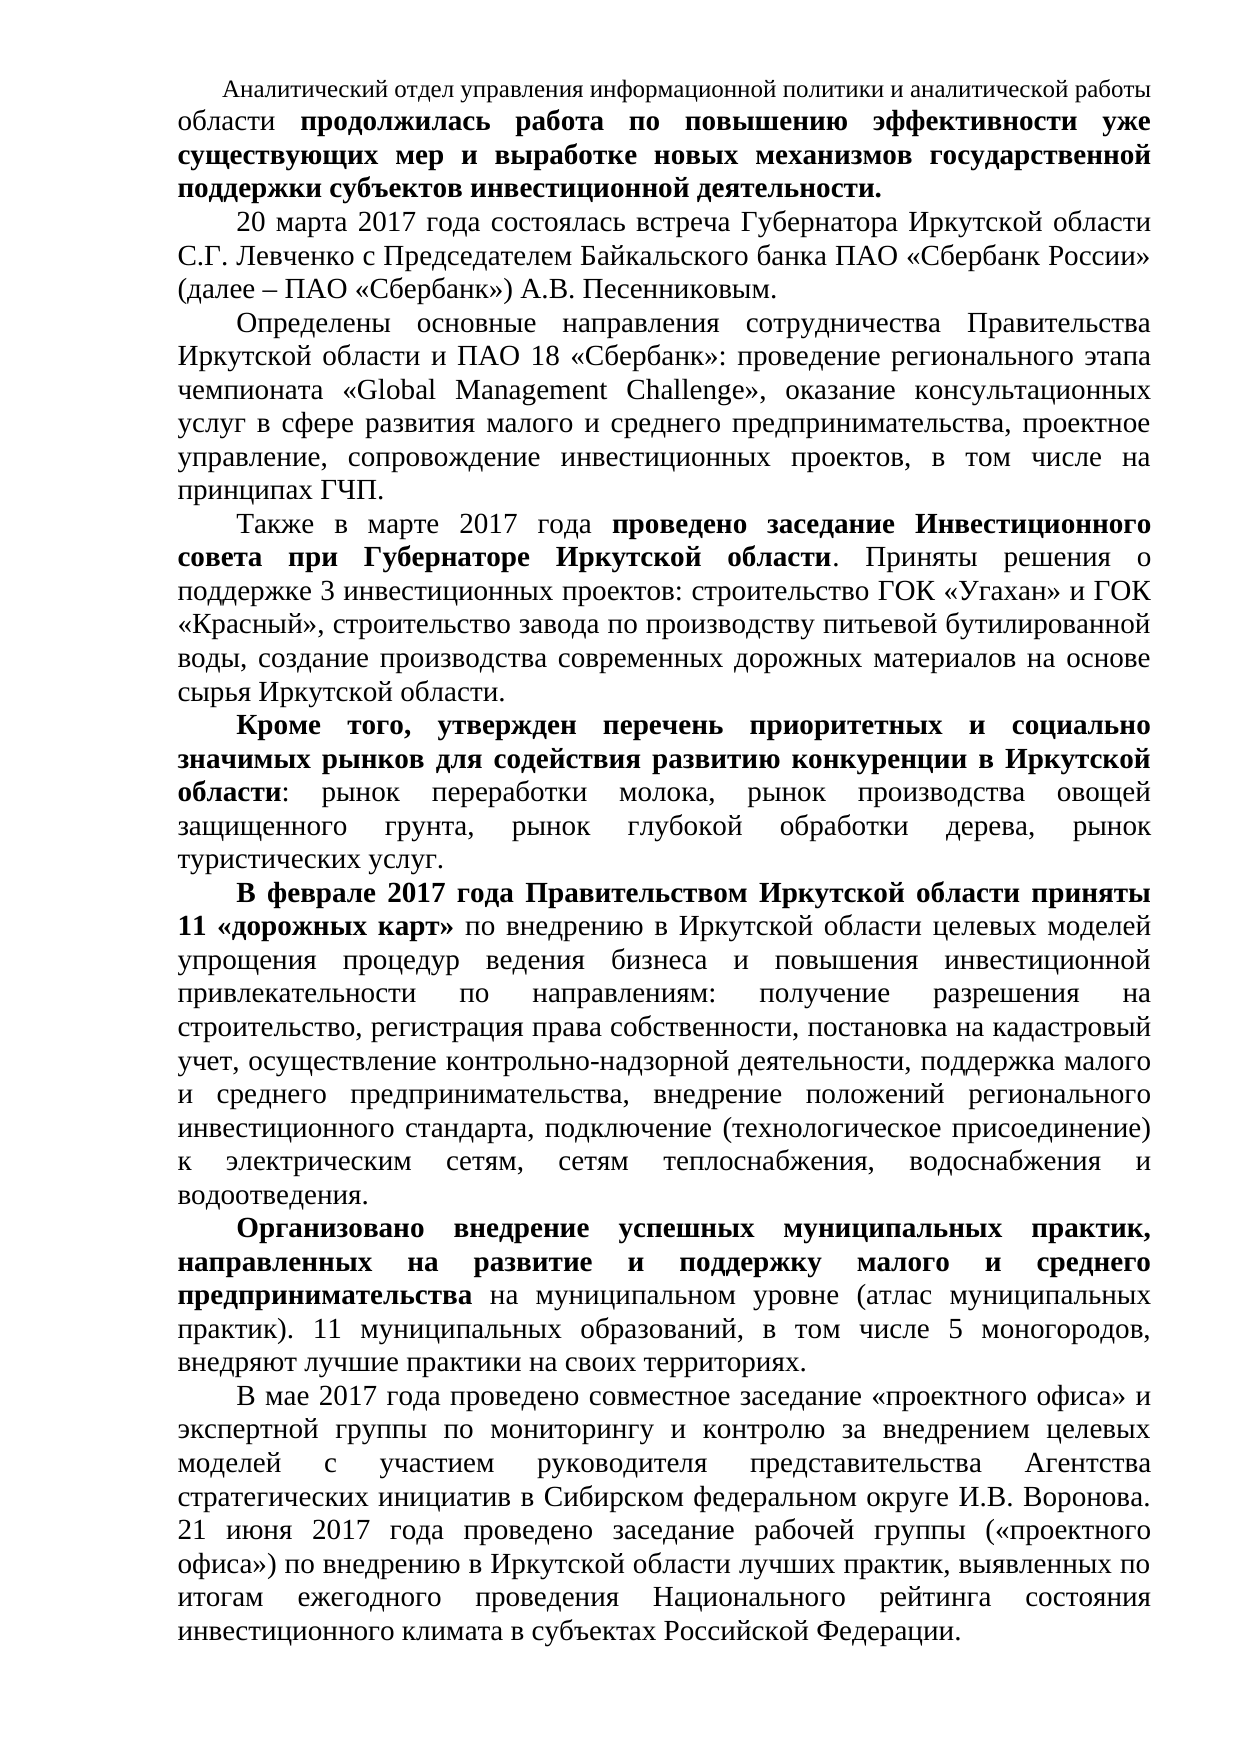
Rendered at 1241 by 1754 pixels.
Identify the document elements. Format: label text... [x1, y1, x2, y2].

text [177, 103, 1152, 204]
text Также в марте 2017 года проведено заседание Инвестиционного совета при Губернаторе Иркутской области. Приняты решения о поддержке 3 инвестиционных проектов: строительство ГОК «Угахан» и ГОК «Красный», строительство завода по производству питьевой бутилированной воды, создание производства современных дорожных материалов на основе сырья Иркутской области. [177, 506, 1152, 707]
text Организовано внедрение успешных муниципальных практик, направленных на развитие и поддержку малого и среднего предпринимательства на муниципальном уровне (атлас муниципальных практик). 11 муниципальных образований, в том числе 5 моногородов, внедряют лучшие практики на своих территориях. [177, 1210, 1152, 1378]
text В мае 2017 года проведено совместное заседание «проектного офиса» и экспертной группы по мониторингу и контролю за внедрением целевых моделей с участием руководителя представительства Агентства стратегических инициатив в Сибирском федеральном округе И.В. Воронова. 21 июня 2017 года проведено заседание рабочей группы («проектного офиса») по внедрению в Иркутской области лучших практик, выявленных по итогам ежегодного проведения Национального рейтинга состояния инвестиционного климата в субъектах Российской Федерации. [177, 1378, 1152, 1646]
text 20 марта 2017 года состоялась встреча Губернатора Иркутской области С.Г. Левченко с Председателем Байкальского банка ПАО «Сбербанк России» (далее – ПАО «Сбербанк») А.В. Песенниковым. [177, 204, 1152, 305]
text В феврале 2017 года Правительством Иркутской области приняты 11 «дорожных карт» по внедрению в Иркутской области целевых моделей упрощения процедур ведения бизнеса и повышения инвестиционной привлекательности по направлениям: получение разрешения на строительство, регистрация права собственности, постановка на кадастровый учет, осуществление контрольно-надзорной деятельности, поддержка малого и среднего предпринимательства, внедрение положений регионального инвестиционного стандарта, подключение (технологическое присоединение) к электрическим сетям, сетям теплоснабжения, водоснабжения и водоотведения. [177, 875, 1152, 1210]
text Определены основные направления сотрудничества Правительства Иркутской области и ПАО 18 «Сбербанк»: проведение регионального этапа чемпионата «Global Management Challenge», оказание консультационных услуг в сфере развития малого и среднего предпринимательства, проектное управление, сопровождение инвестиционных проектов, в том числе на принципах ГЧП. [177, 305, 1152, 506]
text Кроме того, утвержден перечень приоритетных и социально значимых рынков для содействия развитию конкуренции в Иркутской области: рынок переработки молока, рынок производства овощей защищенного грунта, рынок глубокой обработки дерева, рынок туристических услуг. [177, 707, 1152, 875]
